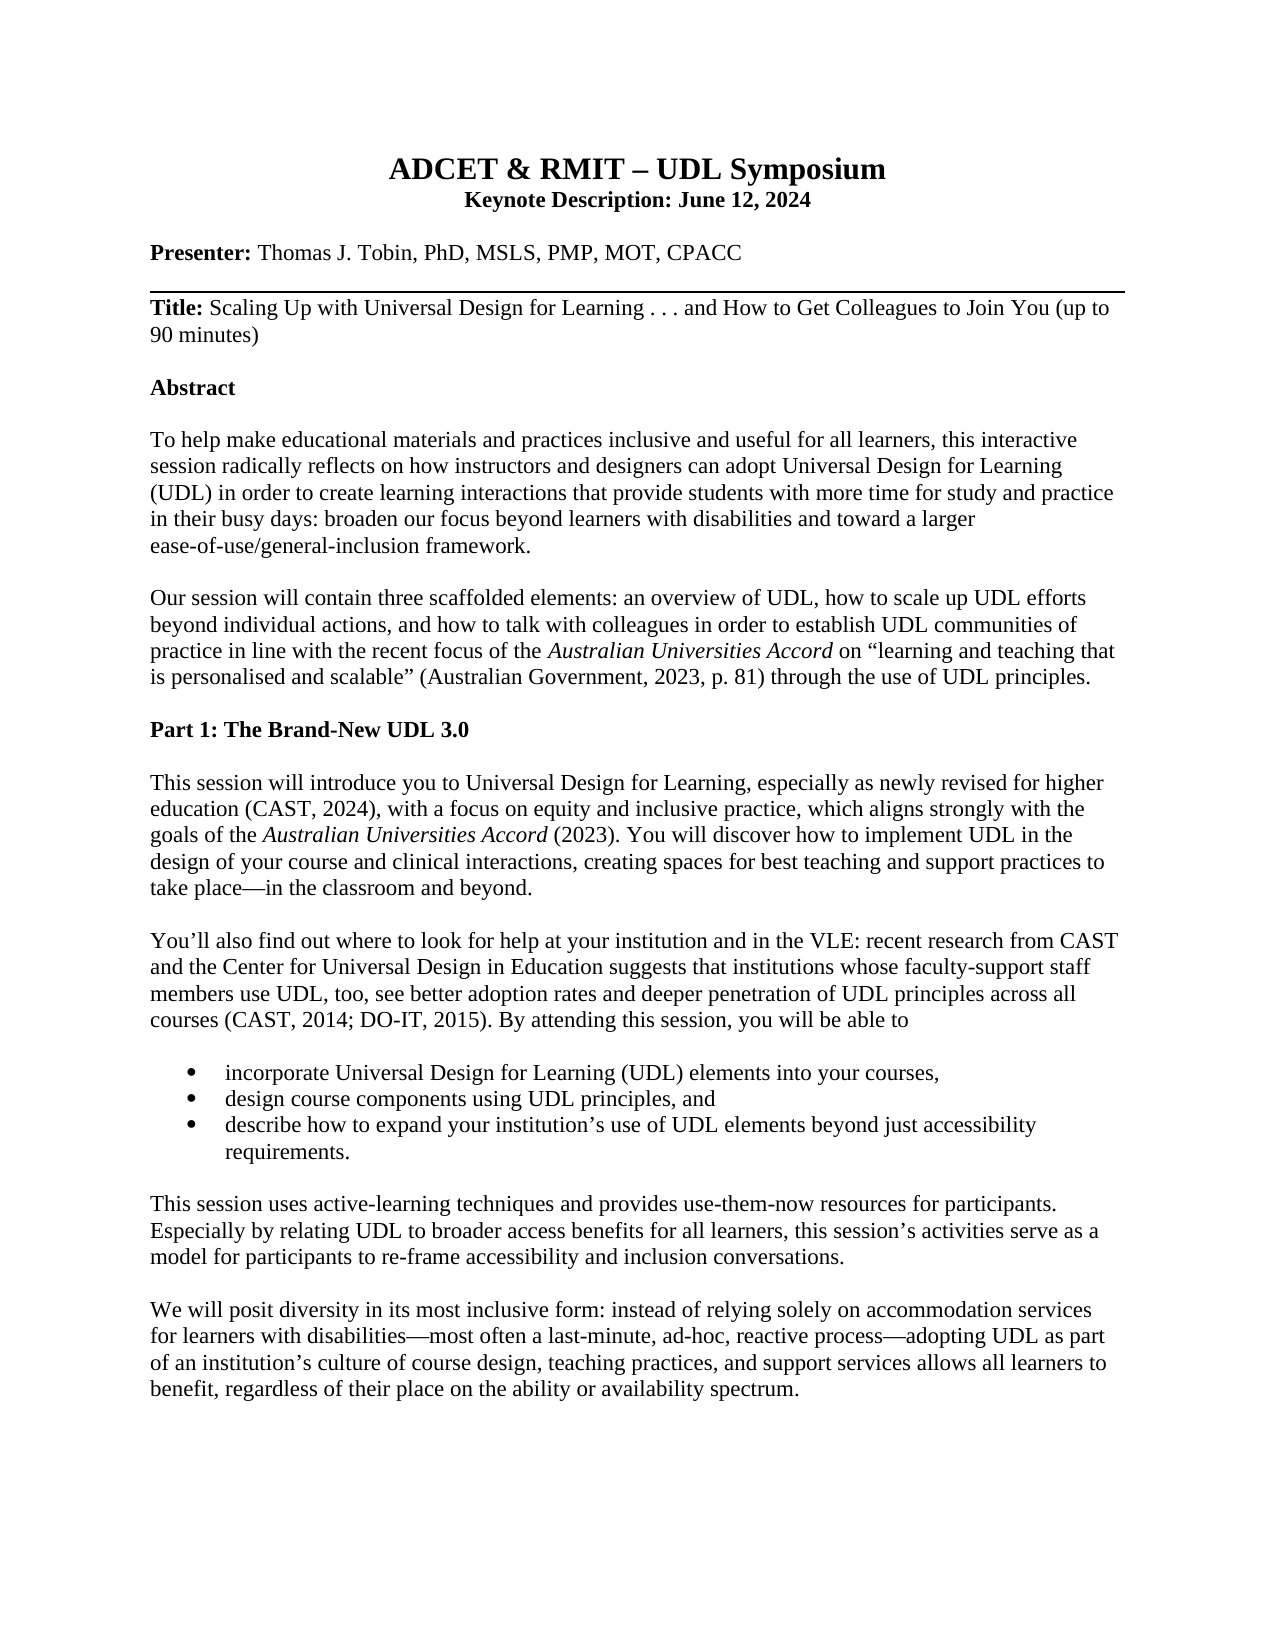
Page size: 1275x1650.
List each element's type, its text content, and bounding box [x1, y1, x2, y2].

text Part 1: The Brand-New UDL 3.0 [150, 716, 1125, 742]
list design course components using UDL principles, and [187, 1085, 1125, 1111]
text Presenter: Thomas J. Tobin, PhD, MSLS, PMP, MOT, CPACC [150, 239, 1125, 265]
text Our session will contain three scaffolded elements: an overview of UDL, how to scale up UDL efforts beyond individual actions, and how to talk with colleagues in order to establish UDL communities of practice in line with the recent focus of the Australian Universities Accord on “learning and teaching that is personalised and scalable” (Australian Government, 2023, p. 81) through the use of UDL principles. [150, 584, 1125, 690]
subtitle ADCET & RMIT – UDL Symposium [150, 150, 1125, 186]
text Abstract [150, 373, 1125, 400]
text To help make educational materials and practices inclusive and useful for all learners, this interactive session radically reflects on how instructors and designers can adopt Universal Design for Learning (UDL) in order to create learning interactions that provide students with more time for study and practice in their busy days: broaden our focus beyond learners with disabilities and toward a larger ease-of-use/general-inclusion framework. [150, 426, 1125, 558]
text This session will introduce you to Universal Design for Learning, especially as newly revised for higher education (CAST, 2024), with a focus on equity and inclusive practice, which aligns strongly with the goals of the Australian Universities Accord (2023). You will discover how to implement UDL in the design of your course and clinical interactions, creating spaces for best teaching and support practices to take place—in the classroom and beyond. [150, 769, 1125, 901]
list describe how to expand your institution’s use of UDL elements beyond just accessibility requirements. [187, 1111, 1125, 1164]
text You’ll also find out where to look for help at your institution and in the VLE: recent research from CAST and the Center for Universal Design in Education suggests that institutions whose faculty-support staff members use UDL, too, see better adoption rates and deeper penetration of UDL principles across all courses (CAST, 2014; DO-IT, 2015). By attending this session, you will be able to [150, 927, 1125, 1032]
subtitle Keynote Description: June 12, 2024 [150, 186, 1125, 212]
list incorporate Universal Design for Learning (UDL) elements into your courses, [187, 1059, 1125, 1085]
subtitle Title: Scaling Up with Universal Design for Learning . . . and How to Get Colleagues to Join You (up to 90 minutes) [150, 293, 1125, 347]
text We will posit diversity in its most inclusive form: instead of relying solely on accommodation services for learners with disabilities—most often a last-minute, ad-hoc, reactive process—adopting UDL as part of an institution’s culture of course design, teaching practices, and support services allows all learners to benefit, regardless of their place on the ability or availability spectrum. [150, 1296, 1125, 1401]
text This session uses active-learning techniques and provides use-them-now resources for participants. Especially by relating UDL to broader access benefits for all learners, this session’s activities serve as a model for participants to re-frame accessibility and inclusion conversations. [150, 1191, 1125, 1269]
